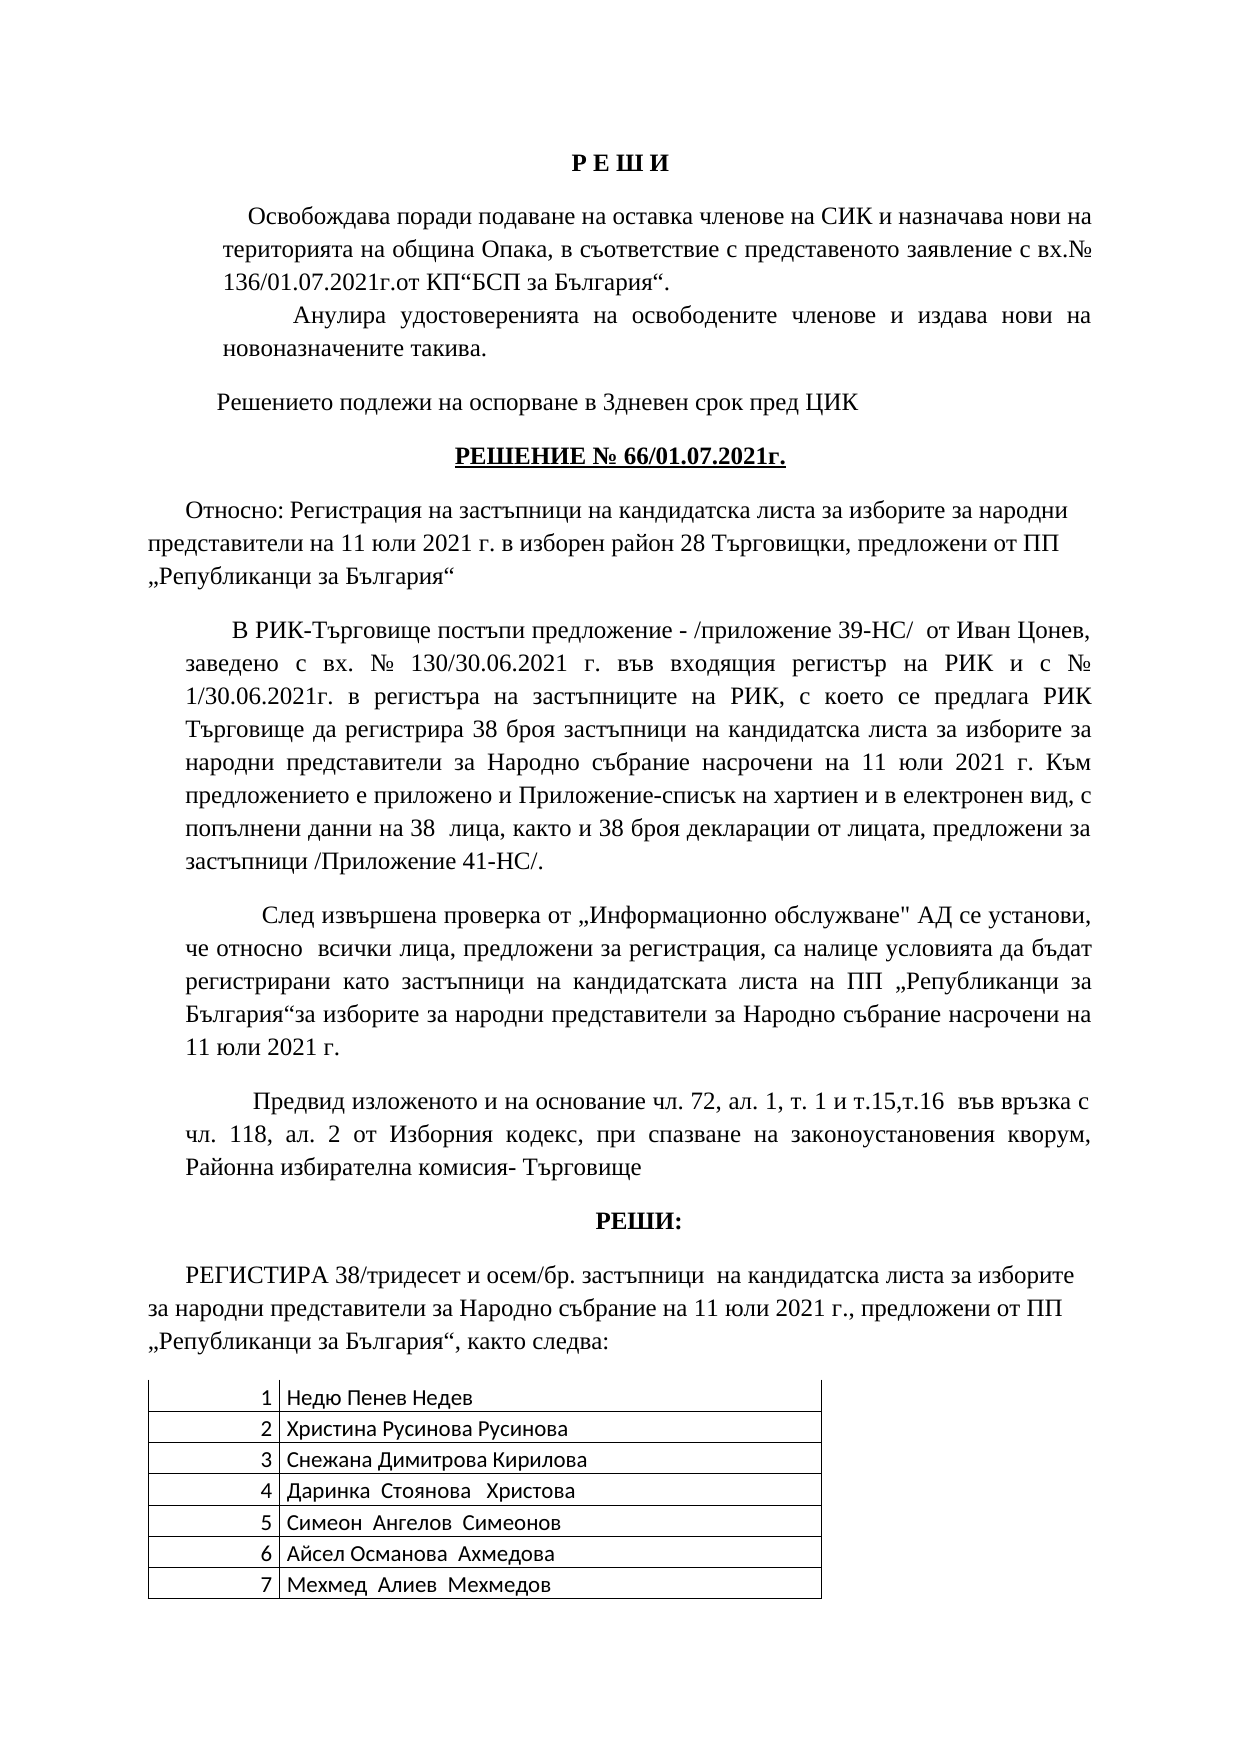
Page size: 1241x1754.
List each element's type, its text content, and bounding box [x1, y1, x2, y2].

text РЕГИСТИРА 38/тридесет и осем/бр. застъпници на кандидатска листа за изборите за народни представители за Народно събрание на 11 юли 2021 г., предложени от ПП „Републиканци за България“, както следва: [148, 1260, 1093, 1354]
table_header 1 [149, 1380, 279, 1411]
table_cell 6 [149, 1537, 279, 1567]
text Р Е Ш И [148, 148, 1093, 176]
table_header Недю Пенев Недев [280, 1380, 821, 1411]
text След извършена проверка от „Информационно обслужване" АД се установи, че относно всички лица, предложени за регистрация, са налице условията да бъдат регистрирани като застъпници на кандидатската листа на ПП „Републиканци за България“за изборите за народни представители за Народно събрание насрочени на 11 юли 2021 г. [185, 900, 1093, 1061]
table_cell Айсел Османова Ахмедова [280, 1537, 821, 1567]
table_cell Снежана Димитрова Кирилова [280, 1443, 821, 1473]
text В РИК-Търговище постъпи предложение - /приложение 39-НС/ от Иван Цонев, заведено с вх. № 130/30.06.2021 г. във входящия регистър на РИК и с № 1/30.06.2021г. в регистъра на застъпниците на РИК, с което се предлага РИК Търговище да регистрира 38 броя застъпници на кандидатска листа за изборите за народни представители за Народно събрание насрочени на 11 юли 2021 г. Към предложението е приложено и Приложение-списък на хартиен и в електронен вид, с попълнени данни на 38 лица, както и 38 броя декларации от лицата, предложени за застъпници /Приложение 41-НС/. [185, 615, 1093, 875]
text Предвид изложеното и на основание чл. 72, ал. 1, т. 1 и т.15,т.16 във връзка с чл. 118, ал. 2 от Изборния кодекс, при спазване на законоустановения кворум, Районна избирателна комисия- Търговище [185, 1086, 1093, 1181]
table_cell 3 [149, 1443, 279, 1473]
table_cell 7 [149, 1568, 279, 1598]
text РЕШИ: [185, 1206, 1093, 1234]
table_cell 5 [149, 1506, 279, 1536]
text РЕШЕНИЕ № 66/01.07.2021г. [148, 441, 1093, 470]
list Освобождава поради подаване на оставка членове на СИК и назначава нови на територията на община Опака, в съответствие с представеното заявление с вх.№ 136/01.07.2021г.от КП“БСП за България“. [223, 201, 1093, 296]
table_cell Мехмед Алиев Мехмедов [280, 1568, 821, 1598]
table_cell Христина Русинова Русинова [280, 1412, 821, 1442]
table_cell 4 [149, 1474, 279, 1504]
text Относно: Регистрация на застъпници на кандидатска листа за изборите за народни представители на 11 юли 2021 г. в изборен район 28 Търговищки, предложени от ПП „Републиканци за България“ [148, 495, 1093, 590]
list Анулира удостоверенията на освободените членове и издава нови на новоназначените такива. [223, 301, 1093, 362]
text Решението подлежи на оспорване в 3дневен срок пред ЦИК [148, 387, 1093, 416]
table_cell Даринка Стоянова Христова [280, 1474, 821, 1504]
table_cell Симеон Ангелов Симеонов [280, 1506, 821, 1536]
table_cell 2 [149, 1412, 279, 1442]
